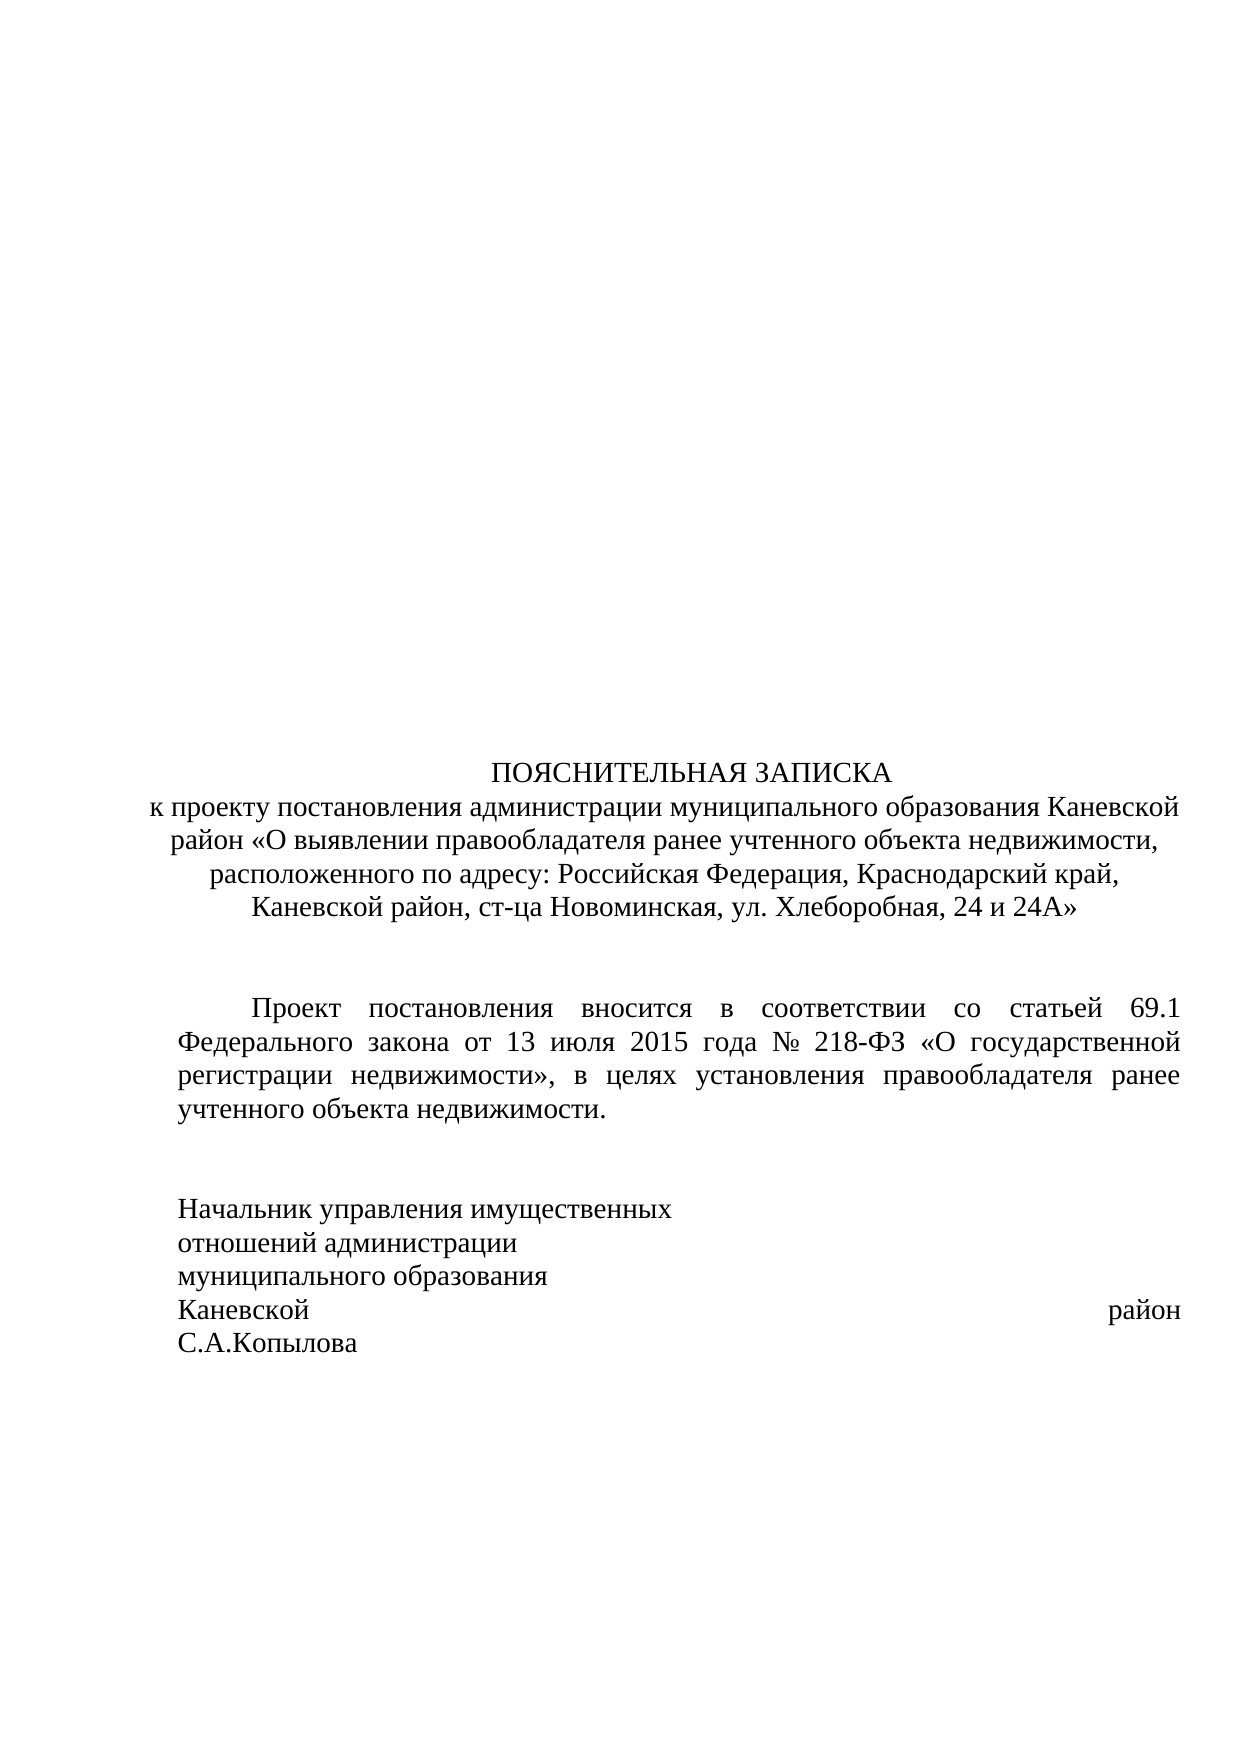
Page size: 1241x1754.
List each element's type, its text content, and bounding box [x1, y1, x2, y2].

text Каневской район С.А.Копылова [177, 1292, 1181, 1359]
text ПОЯСНИТЕЛЬНАЯ ЗАПИСКА [177, 755, 1181, 789]
text к проекту постановления администрации муниципального образования Каневской район «О выявлении правообладателя ранее учтенного объекта недвижимости, расположенного по адресу: Российская Федерация, Краснодарский край, Каневской район, ст-ца Новоминская, ул. Хлеборобная, 24 и 24А» [148, 789, 1181, 923]
text отношений администрации [177, 1225, 1181, 1258]
text Проект постановления вносится в соответствии со статьей 69.1 Федерального закона от 13 июля 2015 года № 218-ФЗ «О государственной регистрации недвижимости», в целях установления правообладателя ранее учтенного объекта недвижимости. [177, 990, 1181, 1124]
text Начальник управления имущественных [177, 1191, 1181, 1225]
text муниципального образования [177, 1258, 1181, 1292]
